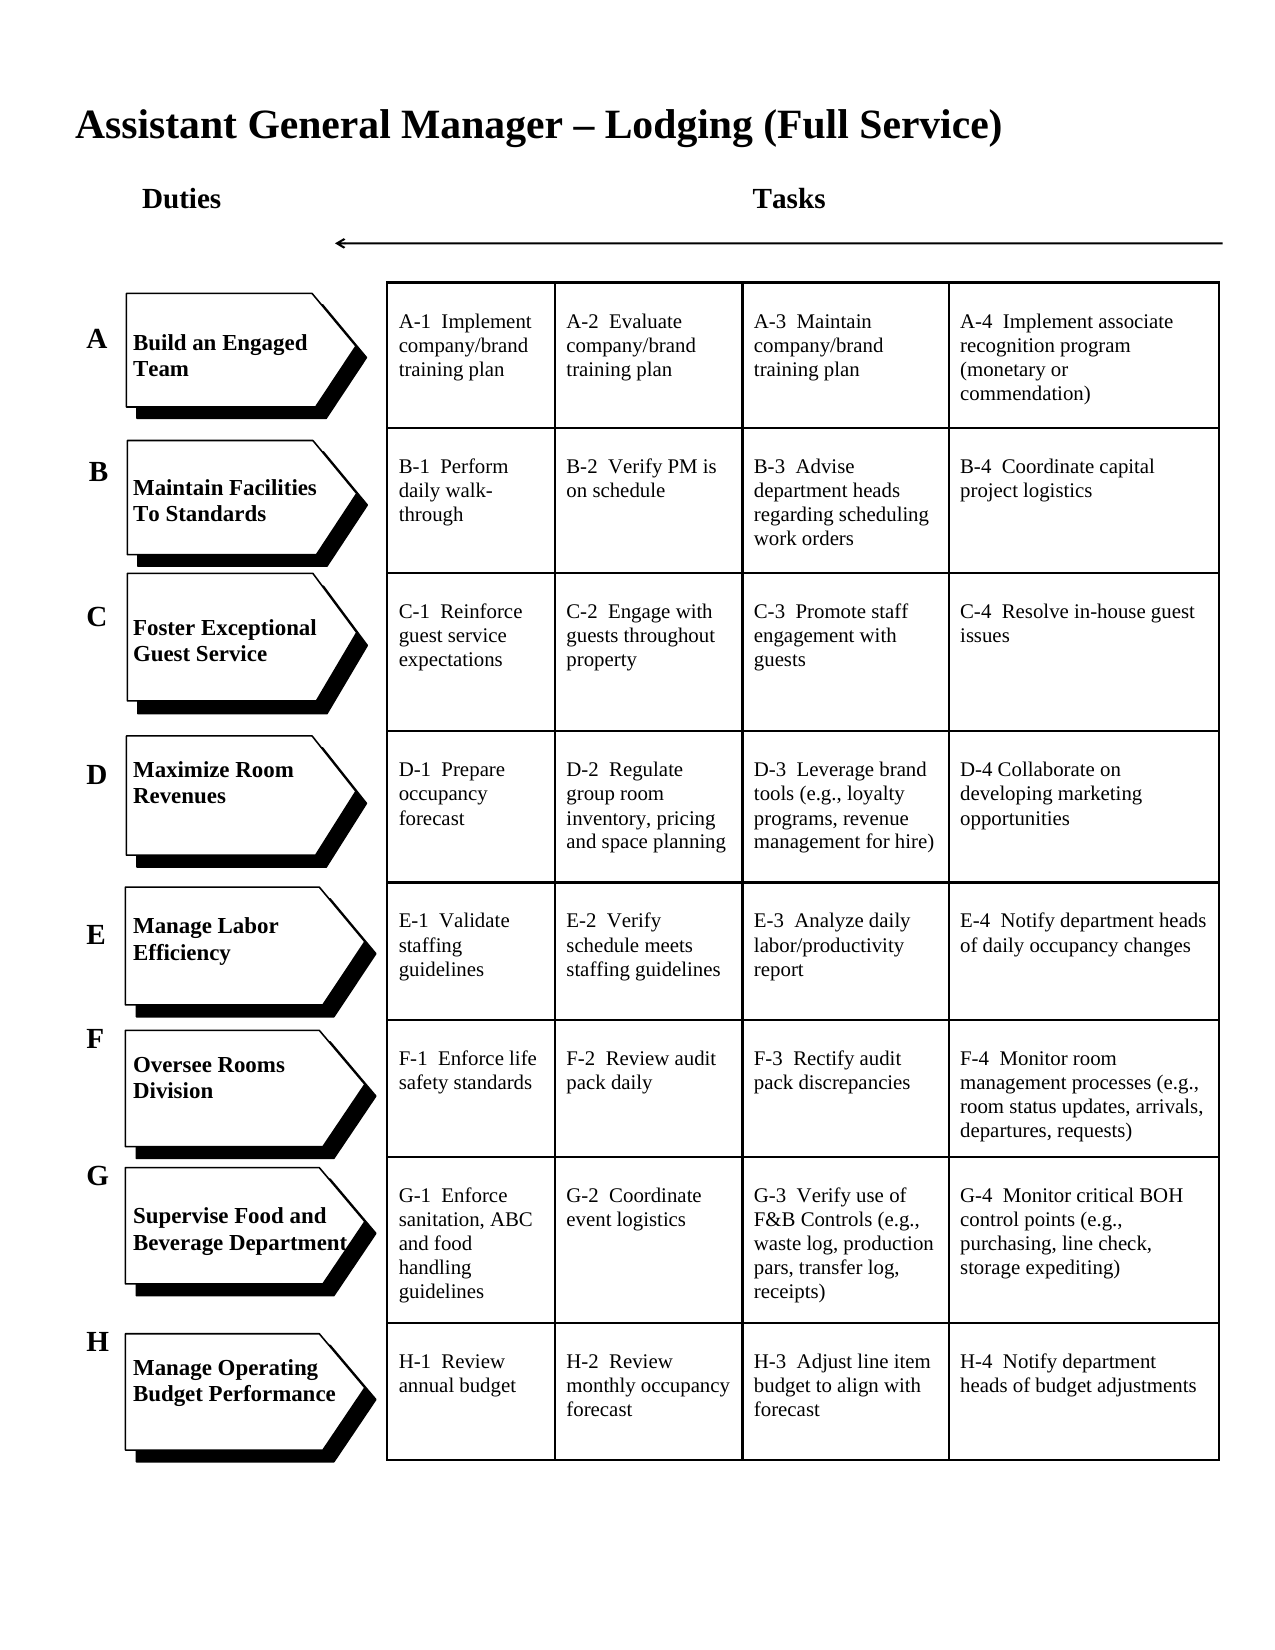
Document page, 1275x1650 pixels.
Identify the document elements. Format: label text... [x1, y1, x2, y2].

table_cell Supervise Food and Beverage Department [122, 1156, 386, 1322]
table_cell G-1 Enforce sanitation, ABC and food handling guidelines [388, 1158, 554, 1322]
table_cell C-3 Promote staff engagement with guests [744, 574, 948, 730]
table_cell D-3 Leverage brand tools (e.g., loyalty programs, revenue management for hire) [744, 732, 948, 881]
table_cell Manage Operating Budget Performance [122, 1322, 386, 1459]
table_cell E-2 Verify schedule meets staffing guidelines [556, 884, 741, 1019]
table_cell F [75, 1019, 122, 1156]
table_cell D [75, 730, 122, 881]
table_header A-1 Implement company/brand training plan [388, 284, 554, 427]
table_cell H [75, 1322, 122, 1459]
table_cell H-4 Notify department heads of budget adjustments [950, 1324, 1218, 1459]
table_cell D-4 Collaborate on developing marketing opportunities [950, 732, 1218, 881]
table_header A [75, 281, 122, 427]
table_cell E-1 Validate staffing guidelines [388, 884, 554, 1019]
table_cell B-1 Perform daily walk-through [388, 429, 554, 572]
table_cell G [75, 1156, 122, 1322]
table_cell H-2 Review monthly occupancy forecast [556, 1324, 741, 1459]
table_cell D-2 Regulate group room inventory, pricing and space planning [556, 732, 741, 881]
table_cell B-2 Verify PM is on schedule [556, 429, 741, 572]
table_cell Foster Exceptional Guest Service [122, 572, 386, 730]
table_cell H-1 Review annual budget [388, 1324, 554, 1459]
table_cell E-4 Notify department heads of daily occupancy changes [950, 884, 1218, 1019]
table_cell Maximize Room Revenues [122, 730, 386, 881]
table_cell G-3 Verify use of F&B Controls (e.g., waste log, production pars, transfer log, receipts) [744, 1158, 948, 1322]
table_cell E [75, 881, 122, 1019]
table_header A-4 Implement associate recognition program (monetary or commendation) [950, 284, 1218, 427]
table_cell F-3 Rectify audit pack discrepancies [744, 1021, 948, 1156]
table_cell E-3 Analyze daily labor/productivity report [744, 884, 948, 1019]
table_cell C [75, 572, 122, 730]
table_header A-3 Maintain company/brand training plan [744, 284, 948, 427]
table_cell D-1 Prepare occupancy forecast [388, 732, 554, 881]
table_cell Maintain Facilities To Standards [122, 427, 386, 572]
table_cell C-1 Reinforce guest service expectations [388, 574, 554, 730]
table_header A-2 Evaluate company/brand training plan [556, 284, 741, 427]
table_cell G-4 Monitor critical BOH control points (e.g., purchasing, line check, storage expediting) [950, 1158, 1218, 1322]
text Assistant General Manager – Lodging (Full Service) [75, 99, 1200, 147]
table_cell F-4 Monitor room management processes (e.g., room status updates, arrivals, departures, requests) [950, 1021, 1218, 1156]
table_cell F-1 Enforce life safety standards [388, 1021, 554, 1156]
table_cell H-3 Adjust line item budget to align with forecast [744, 1324, 948, 1459]
table_cell B-4 Coordinate capital project logistics [950, 429, 1218, 572]
table_cell C-2 Engage with guests throughout property [556, 574, 741, 730]
table_cell C-4 Resolve in-house guest issues [950, 574, 1218, 730]
table_cell F-2 Review audit pack daily [556, 1021, 741, 1156]
table_header Build an Engaged Team [122, 281, 386, 427]
table_cell G-2 Coordinate event logistics [556, 1158, 741, 1322]
table_cell B [75, 427, 122, 572]
table_cell Oversee Rooms Division [122, 1019, 386, 1156]
table_cell B-3 Advise department heads regarding scheduling work orders [744, 429, 948, 572]
table_cell Manage Labor Efficiency [122, 881, 386, 1019]
